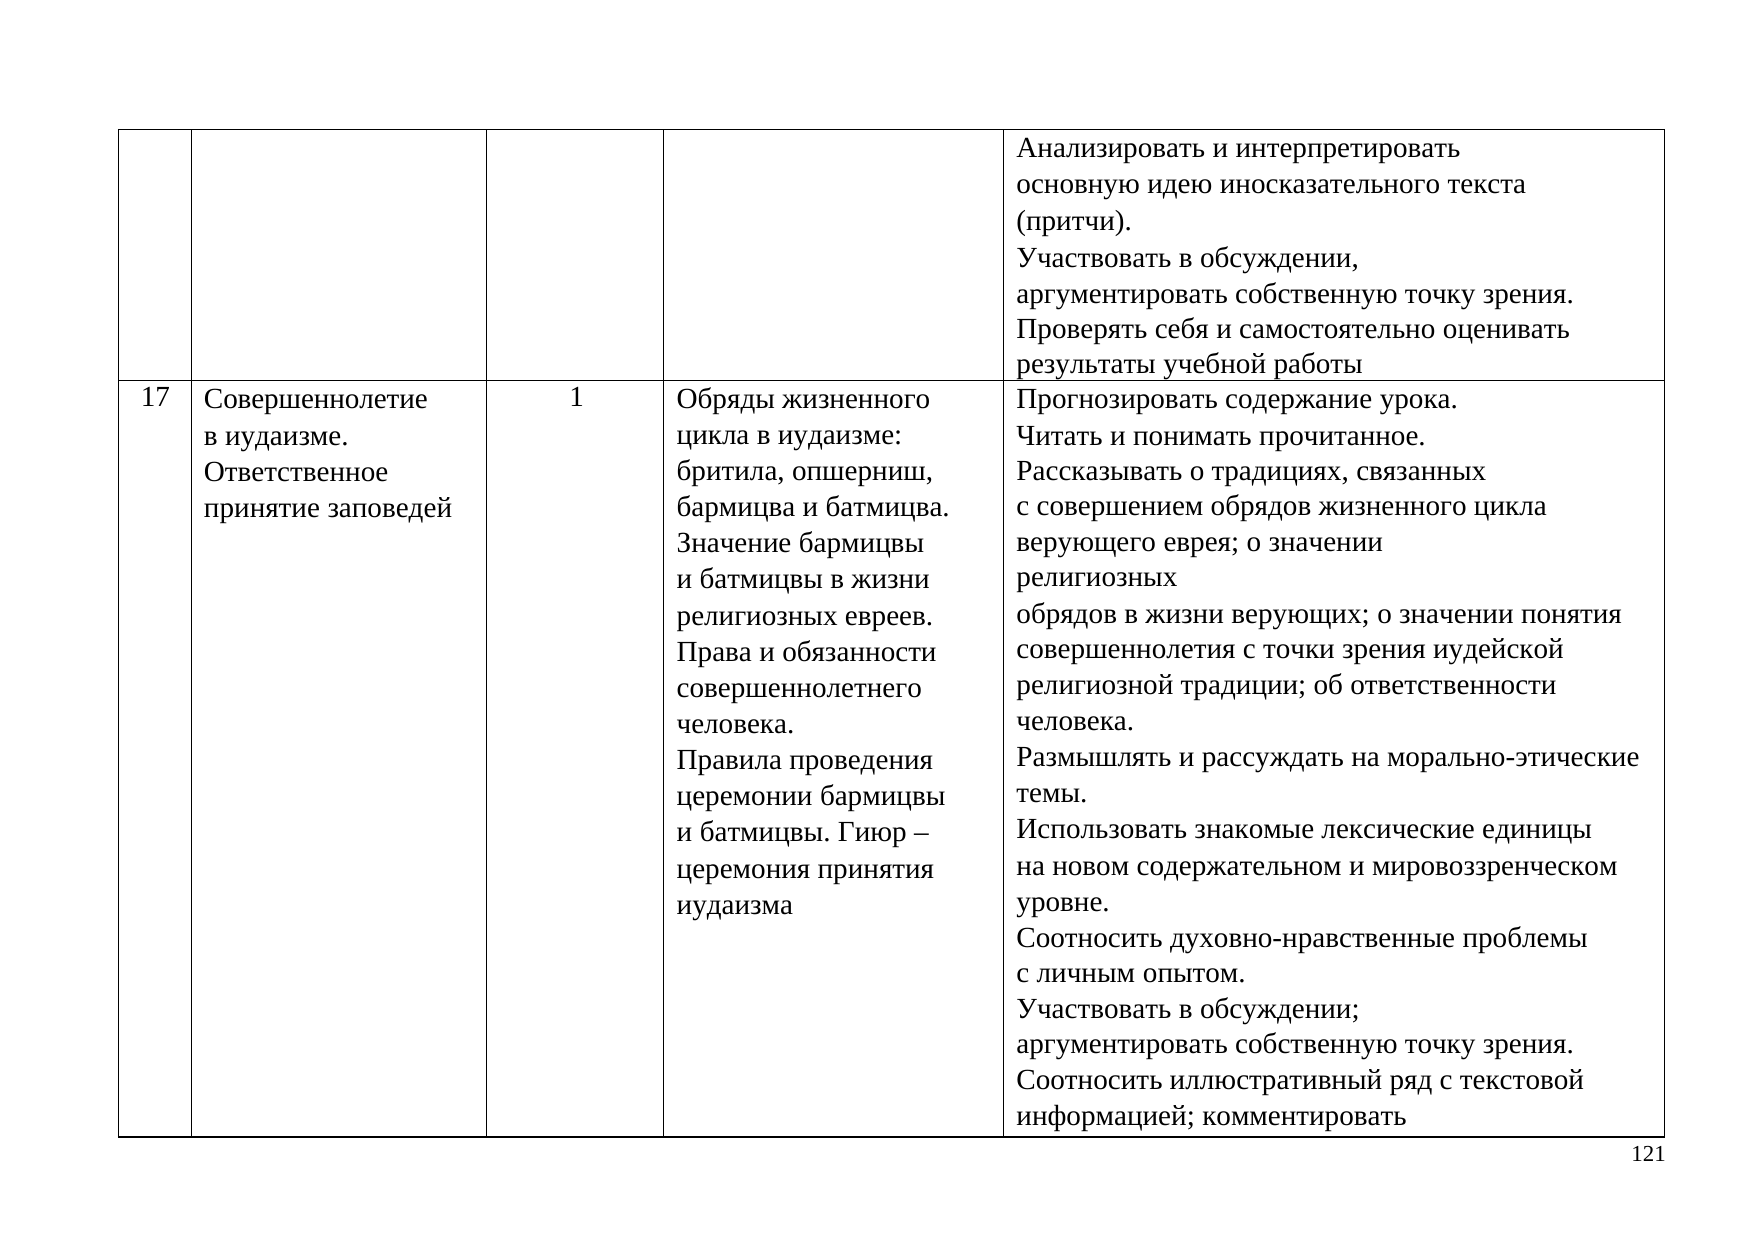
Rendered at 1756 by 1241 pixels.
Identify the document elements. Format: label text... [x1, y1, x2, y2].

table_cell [664, 381, 1003, 1136]
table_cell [192, 381, 486, 1136]
table_header [487, 130, 663, 380]
table_header [192, 130, 486, 380]
table_header Анализировать и интерпретировать основную идею иносказательного текста (притчи). Участвовать в обсуждении, аргументировать собственную точку зрения. Проверять себя и самостоятельно оценивать результаты учебной работы [1004, 130, 1664, 380]
table_cell 17 [119, 381, 191, 1136]
table_cell 1 [487, 381, 663, 1136]
table_header [664, 130, 1003, 380]
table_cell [1004, 381, 1664, 1136]
table_header [119, 130, 191, 380]
